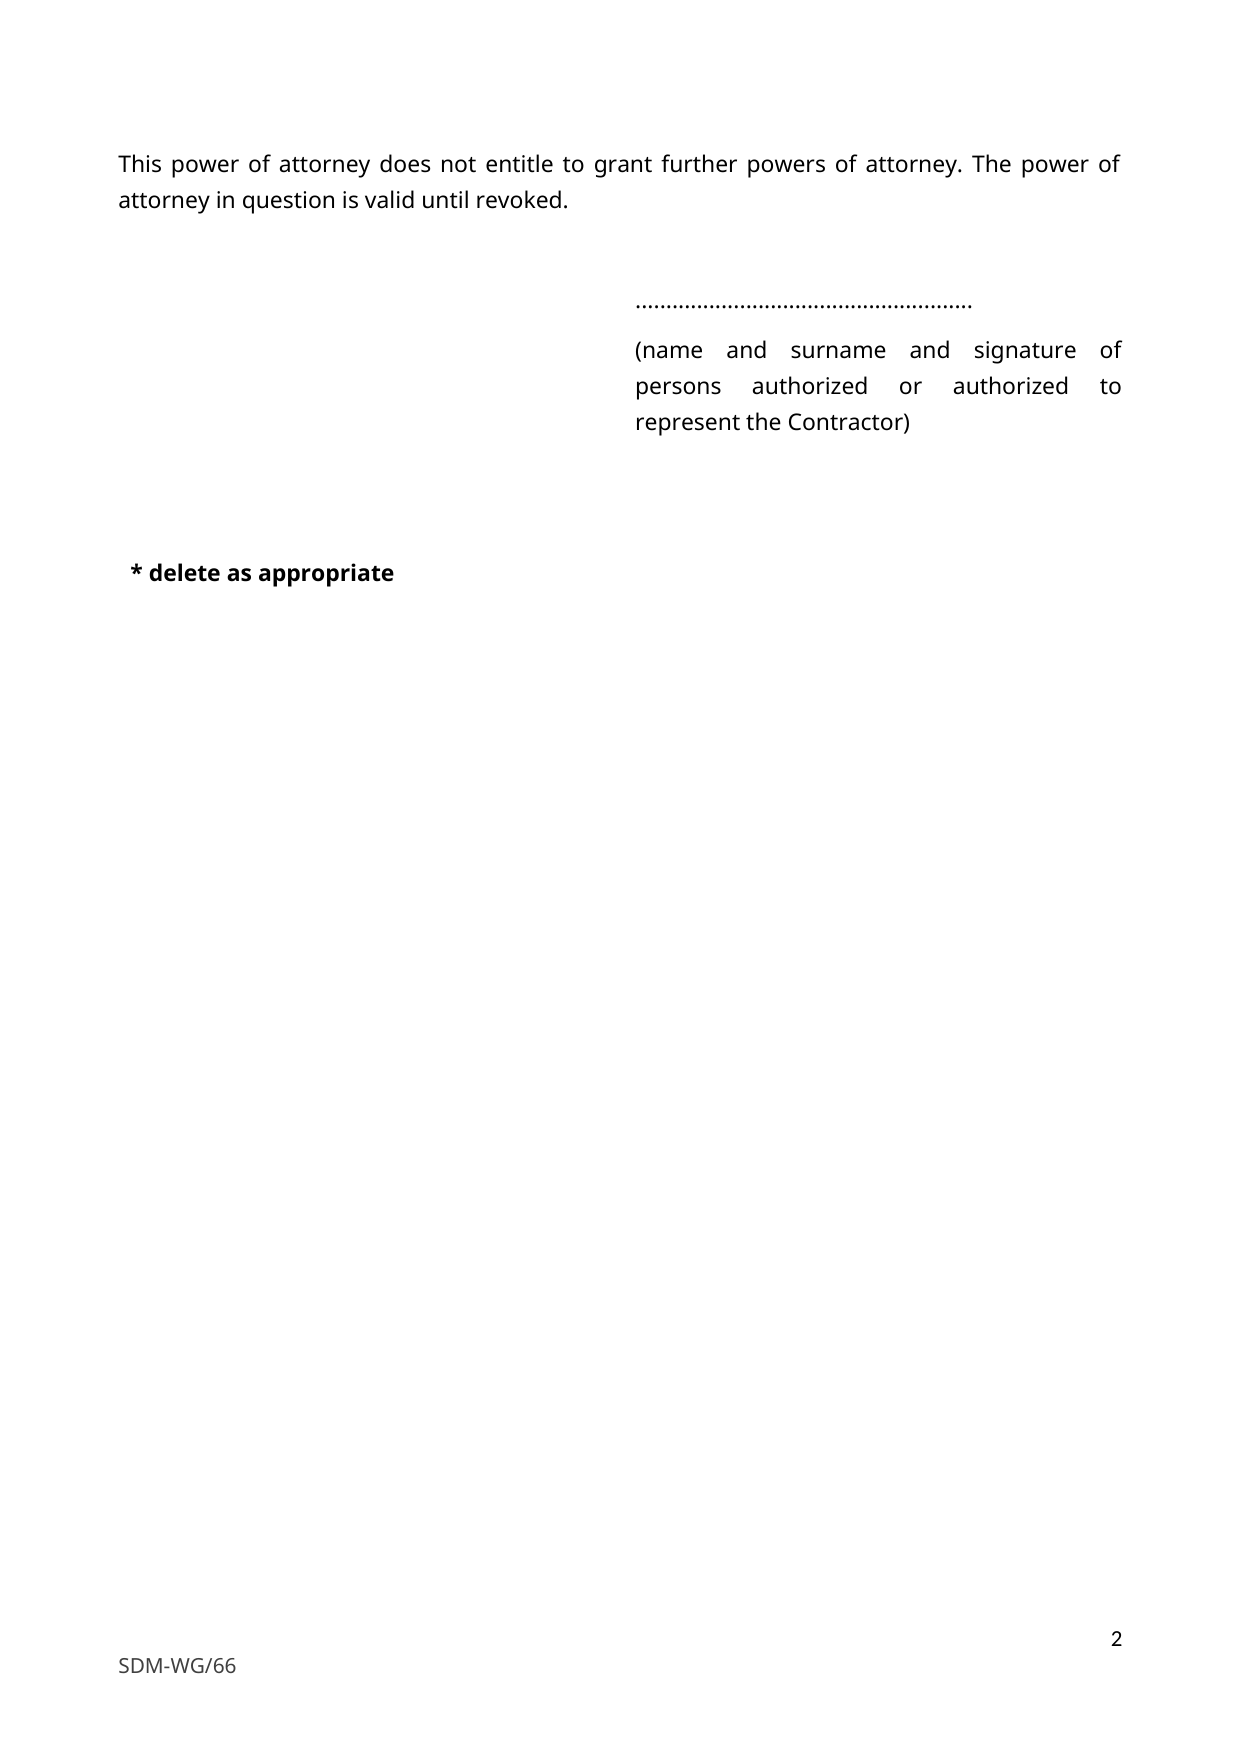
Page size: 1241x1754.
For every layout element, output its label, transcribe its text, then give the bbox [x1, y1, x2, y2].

text This power of attorney does not entitle to grant further powers of attorney. The power of attorney in question is valid until revoked. [118, 148, 1122, 215]
text ....................................................... [635, 284, 1122, 315]
text * delete as appropriate [130, 557, 1122, 588]
text (name and surname and signature of persons authorized or authorized to represent the Contractor) [635, 334, 1122, 437]
